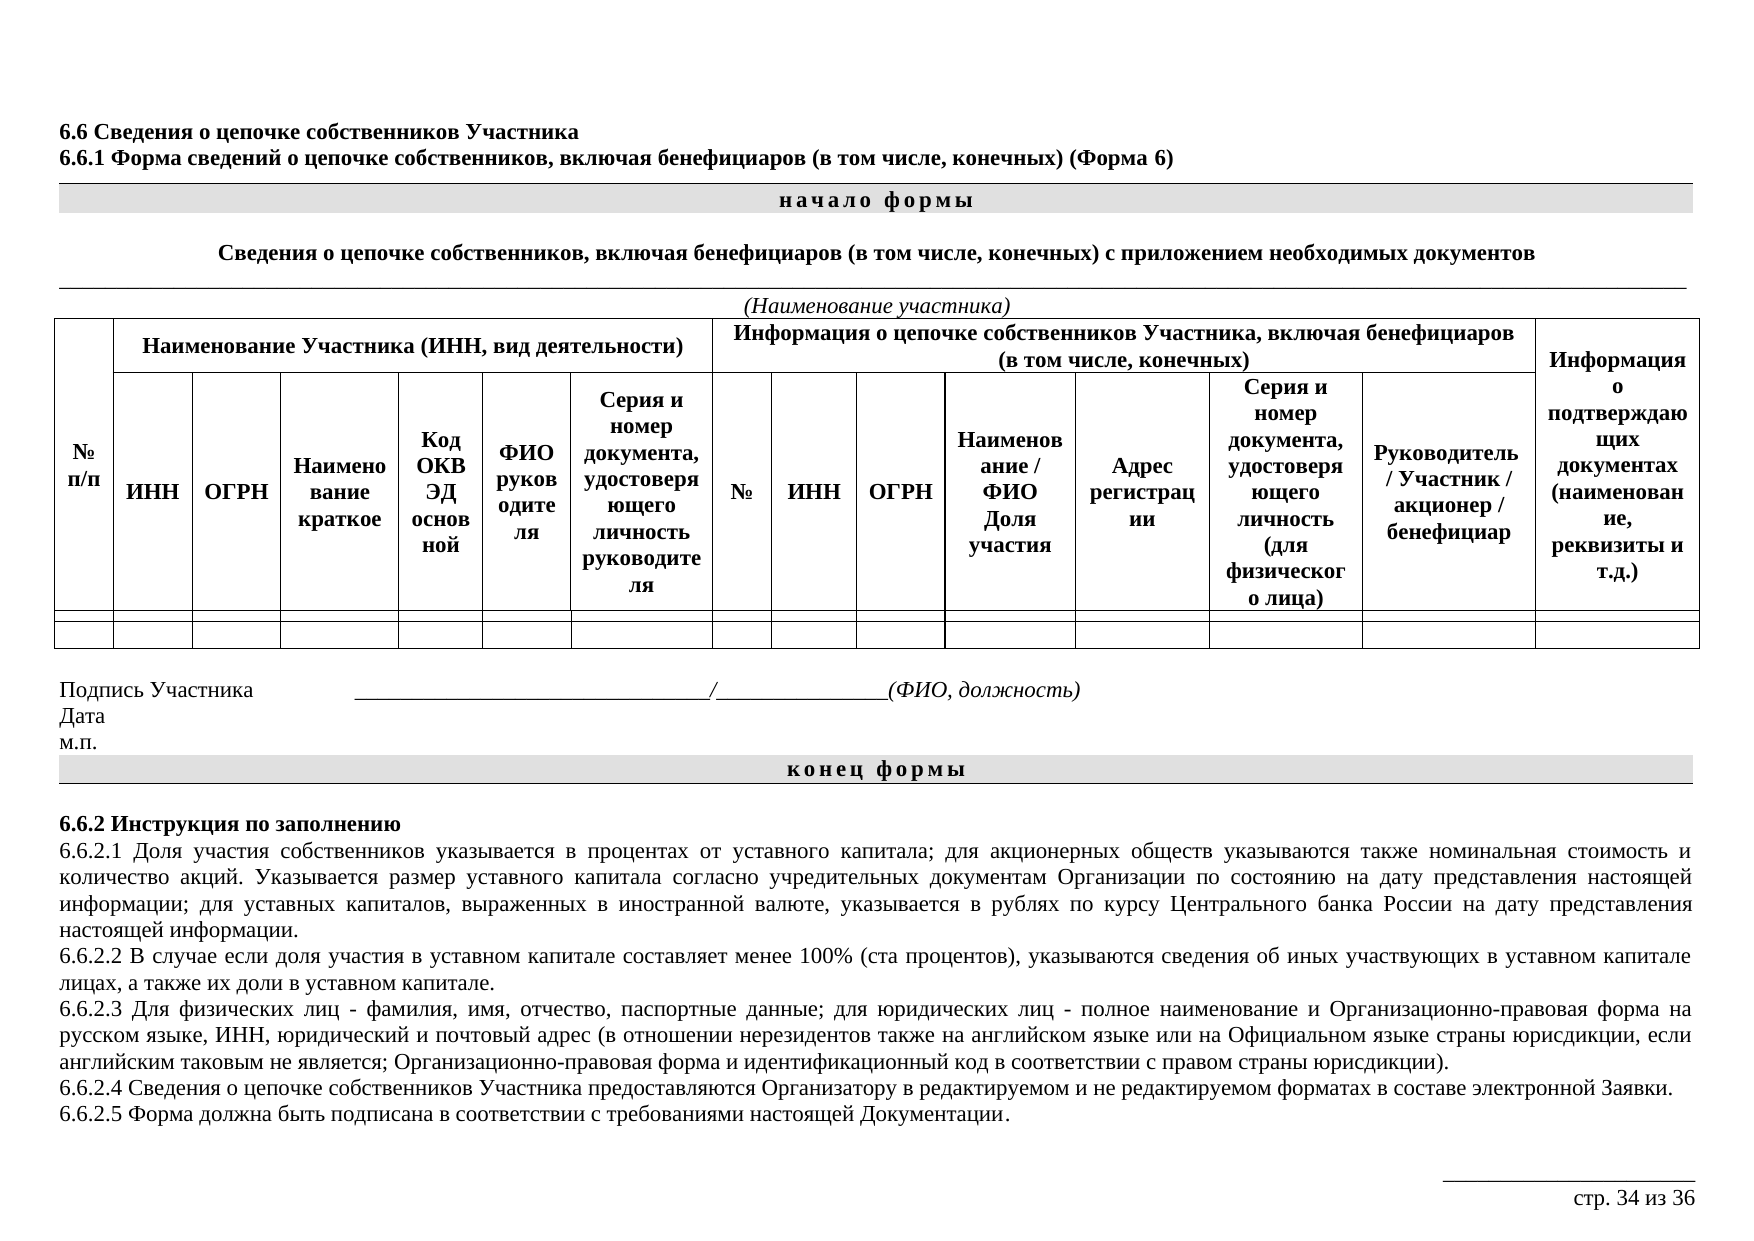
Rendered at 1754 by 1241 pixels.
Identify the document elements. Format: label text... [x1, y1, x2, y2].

table_cell [55, 622, 113, 648]
table_cell [772, 622, 856, 648]
text Сведения о цепочке собственников, включая бенефициаров (в том числе, конечных) с приложением необходимых документов [59, 239, 1695, 266]
table_header Информация о цепочке собственников Участника, включая бенефициаров (в том числе, конечных) [713, 319, 1535, 372]
text 6.6.2.1 Доля участия собственников указывается в процентах от уставного капитала; для акционерных обществ указываются также номинальная стоимость и количество акций. Указывается размер уставного капитала согласно учредительных документам Организации по состоянию на дату представления настоящей информации; для уставных капиталов, выраженных в иностранной валюте, указывается в рублях по курсу Центрального банка России на дату представления настоящей информации. [59, 837, 1695, 942]
text 6.6.2.5 Форма должна быть подписана в соответствии с требованиями настоящей Документации. [59, 1100, 1695, 1127]
text 6.6.2.3 Для физических лиц - фамилия, имя, отчество, паспортные данные; для юридических лиц - полное наименование и Организационно-правовая форма на русском языке, ИНН, юридический и почтовый адрес (в отношении нерезидентов также на английском языке или на Официальном языке страны юрисдикции, если английским таковым не является; Организационно-правовая форма и идентификационный код в соответствии с правом страны юрисдикции). [59, 995, 1695, 1074]
table_cell Код ОКВЭД основной [399, 373, 482, 610]
table_cell [713, 611, 771, 621]
text ______________________________________________________________________________________________________________________________________________ [59, 266, 1695, 292]
table_cell [193, 622, 280, 648]
table_cell [1363, 622, 1535, 648]
table_cell [55, 611, 113, 621]
table_cell Адрес регистрации [1076, 373, 1209, 610]
table_cell [114, 611, 192, 621]
table_cell Серия и номер документа, удостоверяющего личность (для физического лица) [1210, 373, 1362, 610]
table_cell [1076, 622, 1209, 648]
table_cell № [713, 373, 771, 610]
table_cell [1536, 622, 1699, 648]
text м.п. [59, 728, 1695, 755]
text 6.6 Сведения о цепочке собственников Участника [59, 118, 1695, 144]
table_cell Серия и номер документа, удостоверяющего личность руководителя [571, 373, 712, 610]
table_cell ОГРН [193, 373, 280, 610]
table_cell [1363, 611, 1535, 621]
table_cell [572, 611, 712, 621]
table_header Информация о подтверждающих документах (наименование, реквизиты и т.д.) [1536, 319, 1699, 610]
table_cell ИНН [114, 373, 192, 610]
table_cell [772, 611, 856, 621]
table_cell ИНН [772, 373, 856, 610]
table_header Наименование Участника (ИНН, вид деятельности) [114, 319, 712, 372]
table_header № п/п [55, 319, 113, 610]
table_cell [1076, 611, 1209, 621]
table_cell [281, 611, 398, 621]
text начало формы [59, 184, 1693, 213]
table_cell [1536, 611, 1699, 621]
text 6.6.2.4 Сведения о цепочке собственников Участника предоставляются Организатору в редактируемом и не редактируемом форматах в составе электронной Заявки. [59, 1074, 1695, 1100]
table_cell [193, 611, 280, 621]
table_cell [857, 622, 944, 648]
table_cell [1210, 611, 1362, 621]
table_cell [399, 622, 482, 648]
text конец формы [59, 755, 1693, 783]
table_cell ФИО руководителя [483, 373, 570, 610]
table_cell [713, 622, 771, 648]
table_cell [483, 611, 571, 621]
table_cell [857, 611, 944, 621]
table_cell Наименование / ФИО Доля участия [946, 373, 1075, 610]
table_cell [399, 611, 482, 621]
table_cell [483, 622, 571, 648]
table_cell Руководитель / Участник / акционер / бенефициар [1363, 373, 1535, 610]
text Дата [59, 702, 1695, 728]
text 6.6.2 Инструкция по заполнению [59, 811, 1695, 837]
table_cell [946, 611, 1075, 621]
table_cell [114, 622, 192, 648]
text (Наименование участника) [59, 292, 1695, 318]
table_cell Наименование краткое [281, 373, 398, 610]
table_cell [572, 622, 712, 648]
text 6.6.2.2 В случае если доля участия в уставном капитале составляет менее 100% (ста процентов), указываются сведения об иных участвующих в уставном капитале лицах, а также их доли в уставном капитале. [59, 942, 1695, 995]
table_cell [281, 622, 398, 648]
table_cell [946, 622, 1075, 648]
table_cell [1210, 622, 1362, 648]
text 6.6.1 Форма сведений о цепочке собственников, включая бенефициаров (в том числе, конечных) (Форма 6) [59, 144, 1695, 171]
table_cell ОГРН [857, 373, 944, 610]
text Подпись Участника _______________________________/_______________(ФИО, должность) [59, 676, 1695, 702]
